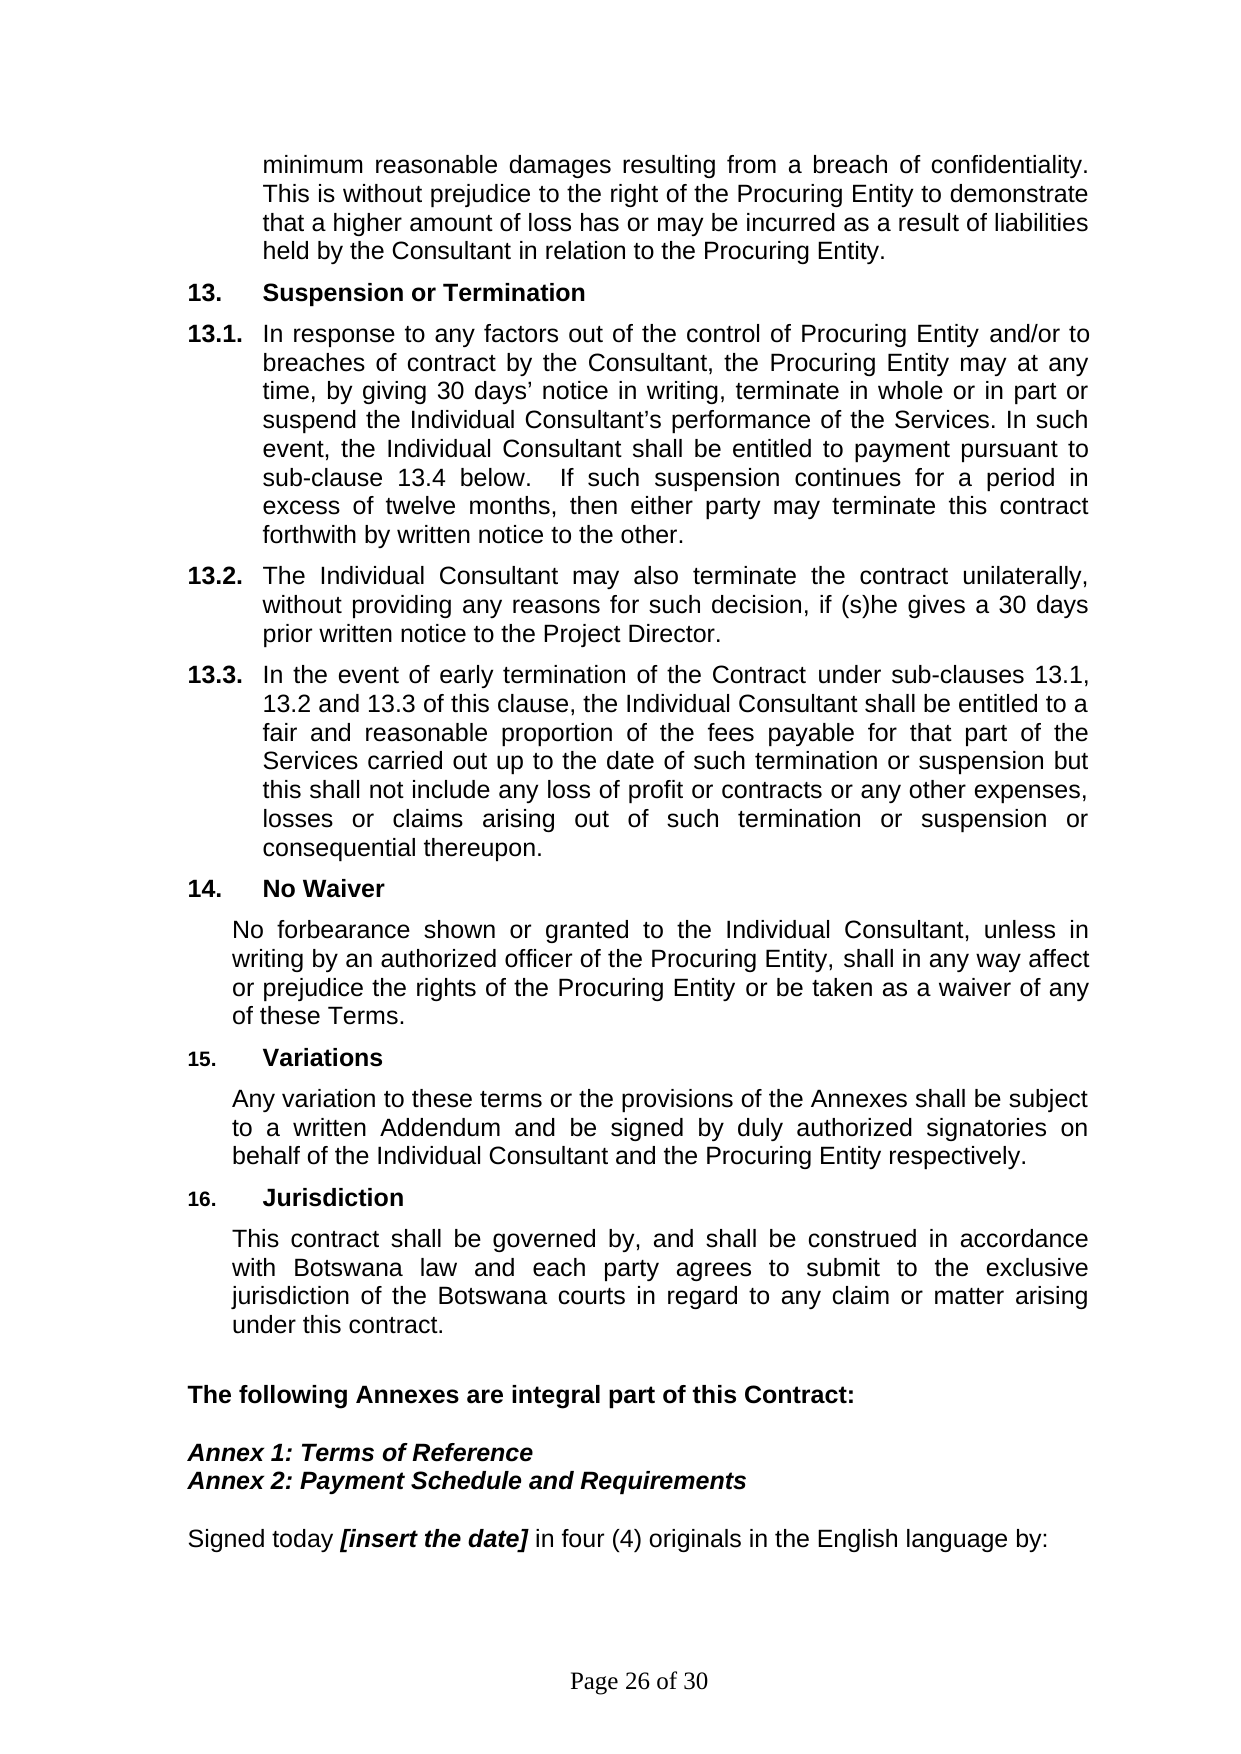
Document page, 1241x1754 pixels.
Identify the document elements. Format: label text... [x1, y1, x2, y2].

list Suspension or Termination [187, 277, 1090, 306]
list Jurisdiction [187, 1182, 1090, 1211]
text This contract shall be governed by, and shall be construed in accordance with Botswana law and each party agrees to submit to the exclusive jurisdiction of the Botswana courts in regard to any claim or matter arising under this contract. [232, 1224, 1090, 1339]
text The following Annexes are integral part of this Contract: [187, 1380, 1090, 1409]
text No forbearance shown or granted to the Individual Consultant, unless in writing by an authorized officer of the Procuring Entity, shall in any way affect or prejudice the rights of the Procuring Entity or be taken as a waiver of any of these Terms. [232, 915, 1090, 1030]
list Variations [187, 1042, 1090, 1071]
text Annex 1: Terms of Reference [187, 1437, 1090, 1466]
list No Waiver [187, 874, 1090, 902]
text Any variation to these terms or the provisions of the Annexes shall be subject to a written Addendum and be signed by duly authorized signatories on behalf of the Individual Consultant and the Procuring Entity respectively. [232, 1084, 1090, 1170]
text Signed today [insert the date] in four (4) originals in the English language by: [187, 1524, 1090, 1552]
list In the event of early termination of the Contract under sub-clauses 13.1, 13.2 and 13.3 of this clause, the Individual Consultant shall be entitled to a fair and reasonable proportion of the fees payable for that part of the Services carried out up to the date of such termination or suspension but this shall not include any loss of profit or contracts or any other expenses, losses or claims arising out of such termination or suspension or consequential thereupon. [187, 660, 1090, 861]
list The Individual Consultant may also terminate the contract unilaterally, without providing any reasons for such decision, if (s)he gives a 30 days prior written notice to the Project Director. [187, 561, 1090, 647]
list In response to any factors out of the control of Procuring Entity and/or to breaches of contract by the Consultant, the Procuring Entity may at any time, by giving 30 days’ notice in writing, terminate in whole or in part or suspend the Individual Consultant’s performance of the Services. In such event, the Individual Consultant shall be entitled to payment pursuant to sub-clause 13.4 below. If such suspension continues for a period in excess of twelve months, then either party may terminate this contract forthwith by written notice to the other. [187, 319, 1090, 549]
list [187, 150, 1090, 265]
text Annex 2: Payment Schedule and Requirements [187, 1466, 1090, 1495]
